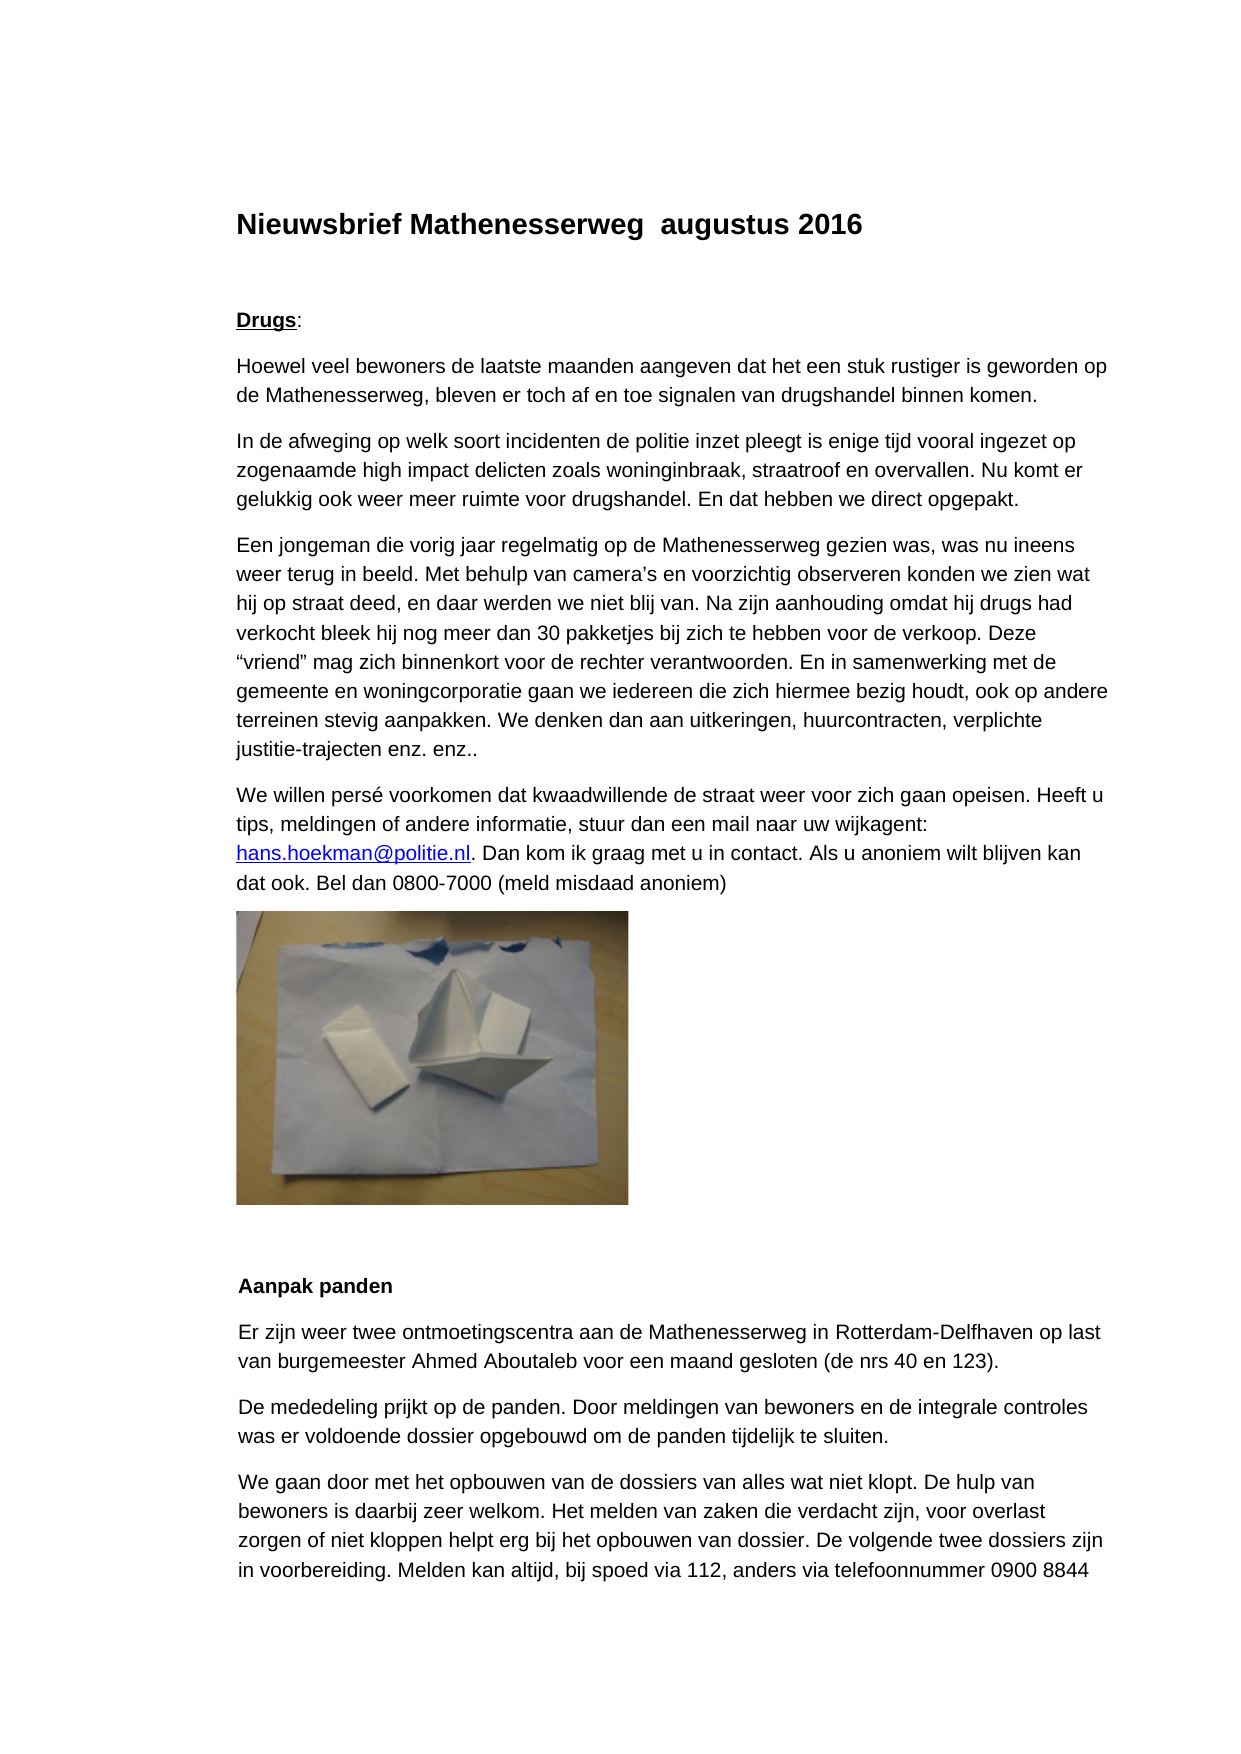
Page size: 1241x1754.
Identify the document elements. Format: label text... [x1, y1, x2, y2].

text Drugs: [236, 303, 1110, 332]
picture [236, 911, 629, 1205]
text In de afweging op welk soort incidenten de politie inzet pleegt is enige tijd vooral ingezet op zogenaamde high impact delicten zoals woninginbraak, straatroof en overvallen. Nu komt er gelukkig ook weer meer ruimte voor drugshandel. En dat hebben we direct opgepakt. [236, 423, 1110, 511]
text Nieuwsbrief Mathenesserweg augustus 2016 [236, 207, 1110, 240]
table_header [236, 1221, 1110, 1583]
text Hoewel veel bewoners de laatste maanden aangeven dat het een stuk rustiger is geworden op de Mathenesserweg, bleven er toch af en toe signalen van drugshandel binnen komen. [236, 348, 1110, 407]
text Een jongeman die vorig jaar regelmatig op de Mathenesserweg gezien was, was nu ineens weer terug in beeld. Met behulp van camera’s en voorzichtig observeren konden we zien wat hij op straat deed, en daar werden we niet blij van. Na zijn aanhouding omdat hij drugs had verkocht bleek hij nog meer dan 30 pakketjes bij zich te hebben voor de verkoop. Deze “vriend” mag zich binnenkort voor de rechter verantwoorden. En in samenwerking met de gemeente en woningcorporatie gaan we iedereen die zich hiermee bezig houdt, ook op andere terreinen stevig aanpakken. We denken dan aan uitkeringen, huurcontracten, verplichte justitie-trajecten enz. enz.. [236, 528, 1110, 761]
text We willen persé voorkomen dat kwaadwillende de straat weer voor zich gaan opeisen. Heeft u tips, meldingen of andere informatie, stuur dan een mail naar uw wijkagent: hans.hoekman@politie.nl. Dan kom ik graag met u in contact. Als u anoniem wilt blijven kan dat ook. Bel dan 0800-7000 (meld misdaad anoniem) [236, 778, 1110, 894]
